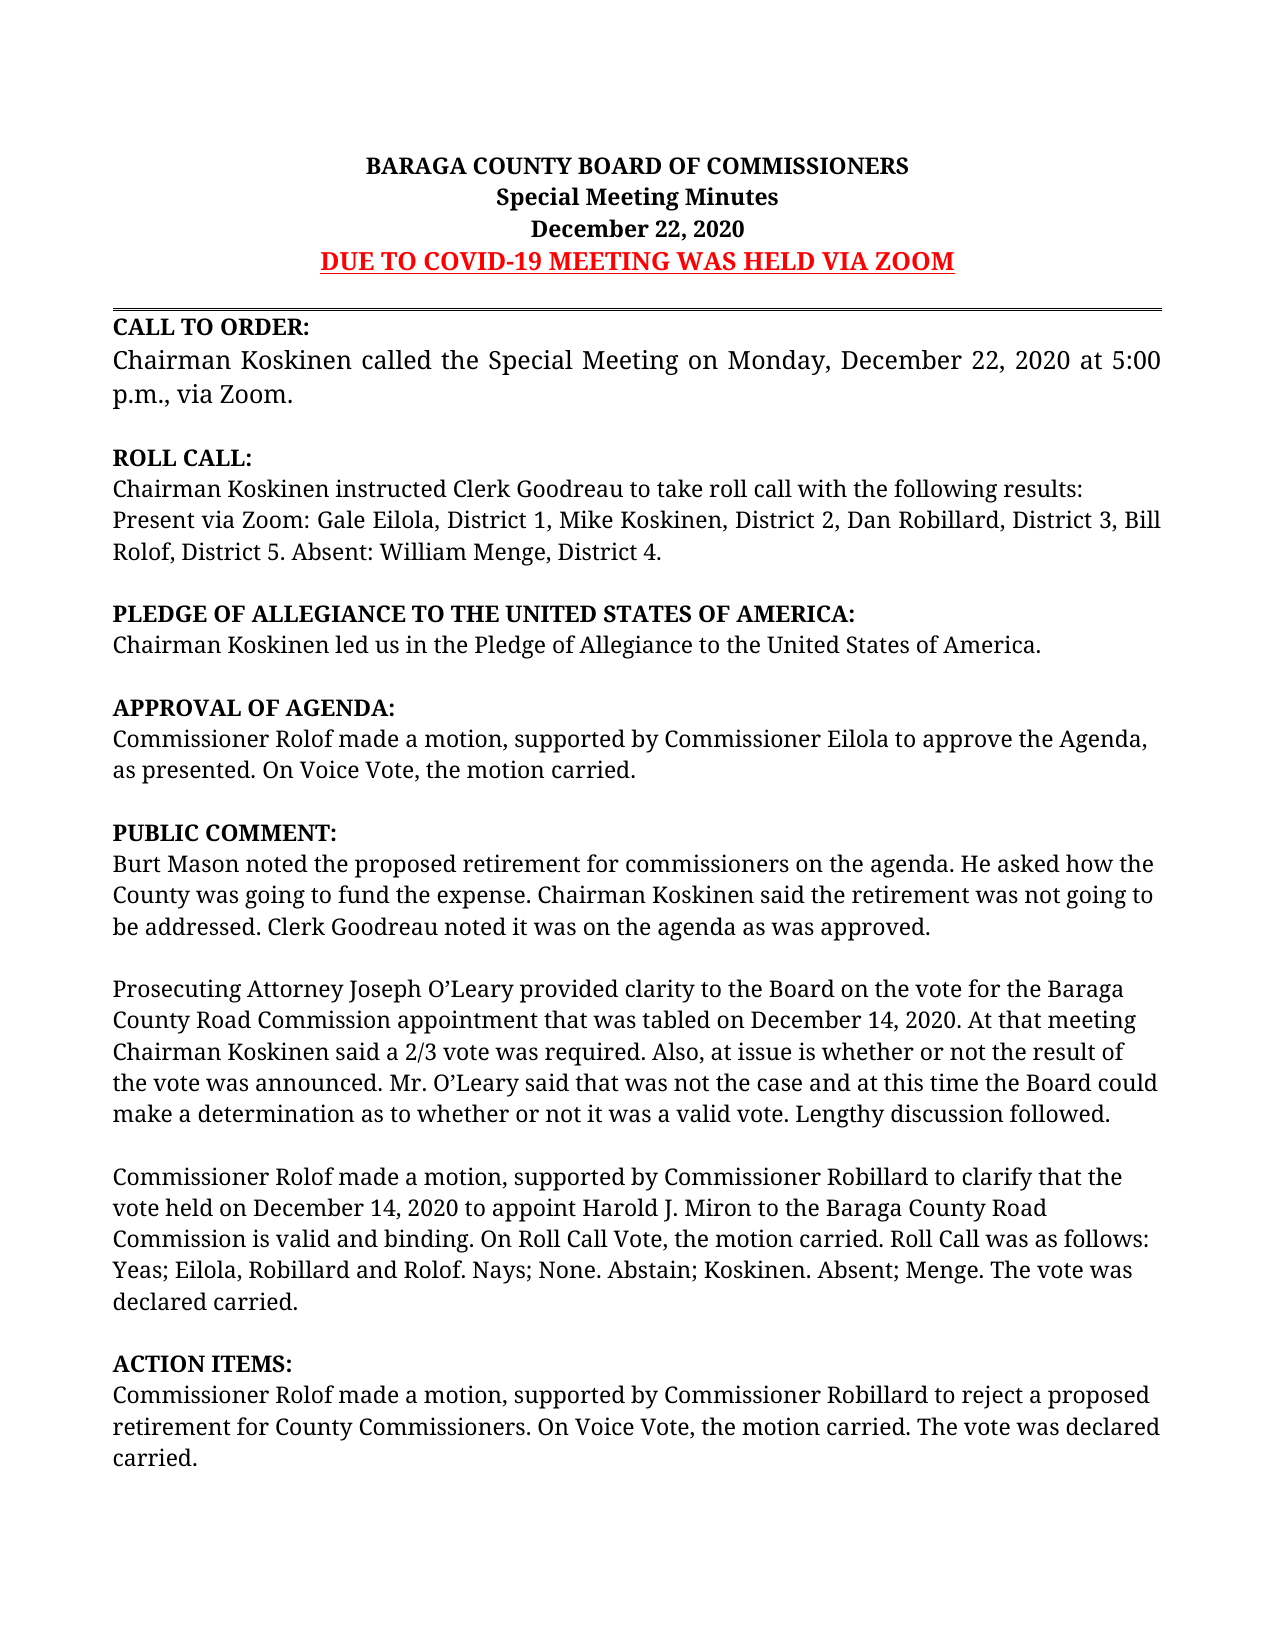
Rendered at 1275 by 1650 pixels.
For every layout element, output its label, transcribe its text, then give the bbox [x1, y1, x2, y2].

text Chairman Koskinen led us in the Pledge of Allegiance to the United States of America. [112, 629, 1162, 660]
text December 22, 2020 [112, 212, 1162, 244]
text PLEDGE OF ALLEGIANCE TO THE UNITED STATES OF AMERICA: [112, 598, 1162, 629]
text Present via Zoom: Gale Eilola, District 1, Mike Koskinen, District 2, Dan Robillard, District 3, Bill Rolof, District 5. Absent: William Menge, District 4. [112, 504, 1162, 567]
text Commissioner Rolof made a motion, supported by Commissioner Robillard to clarify that the vote held on December 14, 2020 to appoint Harold J. Miron to the Baraga County Road Commission is valid and binding. On Roll Call Vote, the motion carried. Roll Call was as follows: Yeas; Eilola, Robillard and Rolof. Nays; None. Abstain; Koskinen. Absent; Menge. The vote was declared carried. [112, 1160, 1162, 1317]
text CALL TO ORDER: [112, 311, 1162, 342]
text ACTION ITEMS: [112, 1348, 1162, 1379]
text Chairman Koskinen called the Special Meeting on Monday, December 22, 2020 at 5:00 p.m., via Zoom. [112, 342, 1162, 410]
text DUE TO COVID-19 MEETING WAS HELD VIA ZOOM [112, 244, 1162, 278]
text Chairman Koskinen instructed Clerk Goodreau to take roll call with the following results: [112, 473, 1162, 504]
text APPROVAL OF AGENDA: [112, 692, 1162, 723]
text Commissioner Rolof made a motion, supported by Commissioner Robillard to reject a proposed retirement for County Commissioners. On Voice Vote, the motion carried. The vote was declared carried. [112, 1379, 1162, 1473]
text Commissioner Rolof made a motion, supported by Commissioner Eilola to approve the Agenda, as presented. On Voice Vote, the motion carried. [112, 723, 1162, 785]
text ROLL CALL: [112, 442, 1162, 473]
text BARAGA COUNTY BOARD OF COMMISSIONERS [112, 150, 1162, 181]
text Special Meeting Minutes [112, 181, 1162, 212]
text PUBLIC COMMENT: [112, 817, 1162, 848]
text Prosecuting Attorney Joseph O’Leary provided clarity to the Board on the vote for the Baraga County Road Commission appointment that was tabled on December 14, 2020. At that meeting Chairman Koskinen said a 2/3 vote was required. Also, at issue is whether or not the result of the vote was announced. Mr. O’Leary said that was not the case and at this time the Board could make a determination as to whether or not it was a valid vote. Lengthy discussion followed. [112, 973, 1162, 1129]
text Burt Mason noted the proposed retirement for commissioners on the agenda. He asked how the County was going to fund the expense. Chairman Koskinen said the retirement was not going to be addressed. Clerk Goodreau noted it was on the agenda as was approved. [112, 848, 1162, 942]
